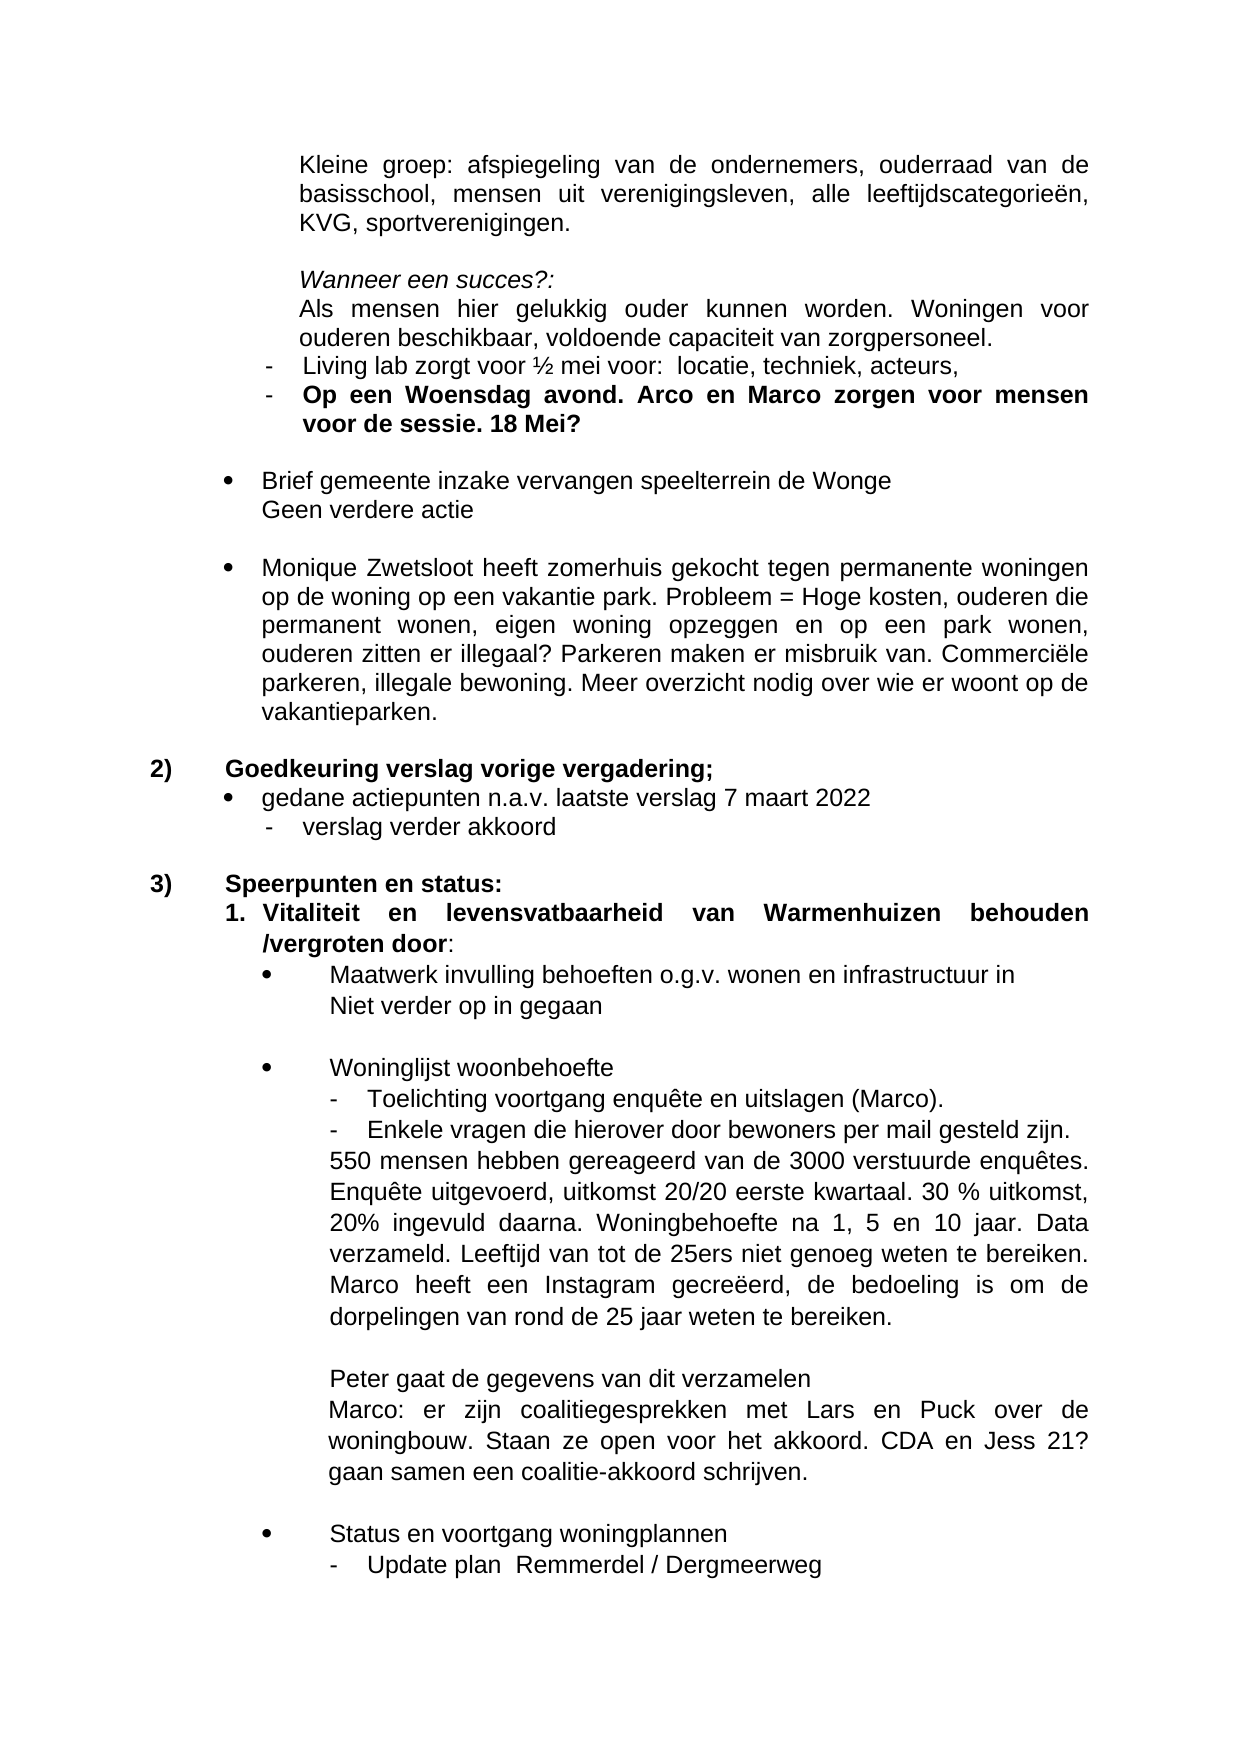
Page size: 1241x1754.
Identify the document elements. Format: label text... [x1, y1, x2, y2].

list Maatwerk invulling behoeften o.g.v. wonen en infrastructuur in [262, 960, 1090, 989]
list Woninglijst woonbehoefte [262, 1053, 1090, 1082]
list Kleine groep: afspiegeling van de ondernemers, ouderraad van de basisschool, mensen uit verenigingsleven, alle leeftijdscategorieën, KVG, sportverenigingen. [299, 150, 1090, 236]
text Geen verdere actie [261, 495, 1090, 524]
list Living lab zorgt voor ½ mei voor: locatie, techniek, acteurs, [265, 351, 1090, 380]
list gedane actiepunten n.a.v. laatste verslag 7 maart 2022 [224, 783, 1090, 812]
text Wanneer een succes?: [224, 265, 1090, 294]
text Niet verder op in gegaan [291, 991, 1090, 1020]
text Marco: er zijn coalitiegesprekken met Lars en Puck over de woningbouw. Staan ze open voor het akkoord. CDA en Jess 21? gaan samen een coalitie-akkoord schrijven. [328, 1395, 1090, 1486]
text 2) Goedkeuring verslag vorige vergadering; [150, 754, 1090, 783]
list Status en voortgang woningplannen [262, 1519, 1090, 1548]
list Brief gemeente inzake vervangen speelterrein de Wonge [224, 466, 1090, 495]
list Vitaliteit en levensvatbaarheid van Warmenhuizen behouden /vergroten door: [225, 898, 1090, 958]
list verslag verder akkoord [265, 812, 1090, 840]
list Enkele vragen die hierover door bewoners per mail gesteld zijn. [329, 1115, 1090, 1144]
list Op een Woensdag avond. Arco en Marco zorgen voor mensen voor de sessie. 18 Mei? [265, 380, 1090, 437]
list Toelichting voortgang enquête en uitslagen (Marco). [329, 1084, 1090, 1113]
text 550 mensen hebben gereageerd van de 3000 verstuurde enquêtes. Enquête uitgevoerd, uitkomst 20/20 eerste kwartaal. 30 % uitkomst, 20% ingevuld daarna. Woningbehoefte na 1, 5 en 10 jaar. Data verzameld. Leeftijd van tot de 25ers niet genoeg weten te bereiken. Marco heeft een Instagram gecreëerd, de bedoeling is om de dorpelingen van rond de 25 jaar weten te bereiken. [329, 1146, 1090, 1330]
text Als mensen hier gelukkig ouder kunnen worden. Woningen voor ouderen beschikbaar, voldoende capaciteit van zorgpersoneel. [299, 294, 1090, 351]
list Monique Zwetsloot heeft zomerhuis gekocht tegen permanente woningen op de woning op een vakantie park. Probleem = Hoge kosten, ouderen die permanent wonen, eigen woning opzeggen en op een park wonen, ouderen zitten er illegaal? Parkeren maken er misbruik van. Commerciële parkeren, illegale bewoning. Meer overzicht nodig over wie er woont op de vakantieparken. [224, 553, 1090, 725]
text Peter gaat de gegevens van dit verzamelen [328, 1364, 1090, 1392]
list Update plan Remmerdel / Dergmeerweg [329, 1550, 1090, 1579]
text 3) Speerpunten en status: [150, 869, 1090, 898]
